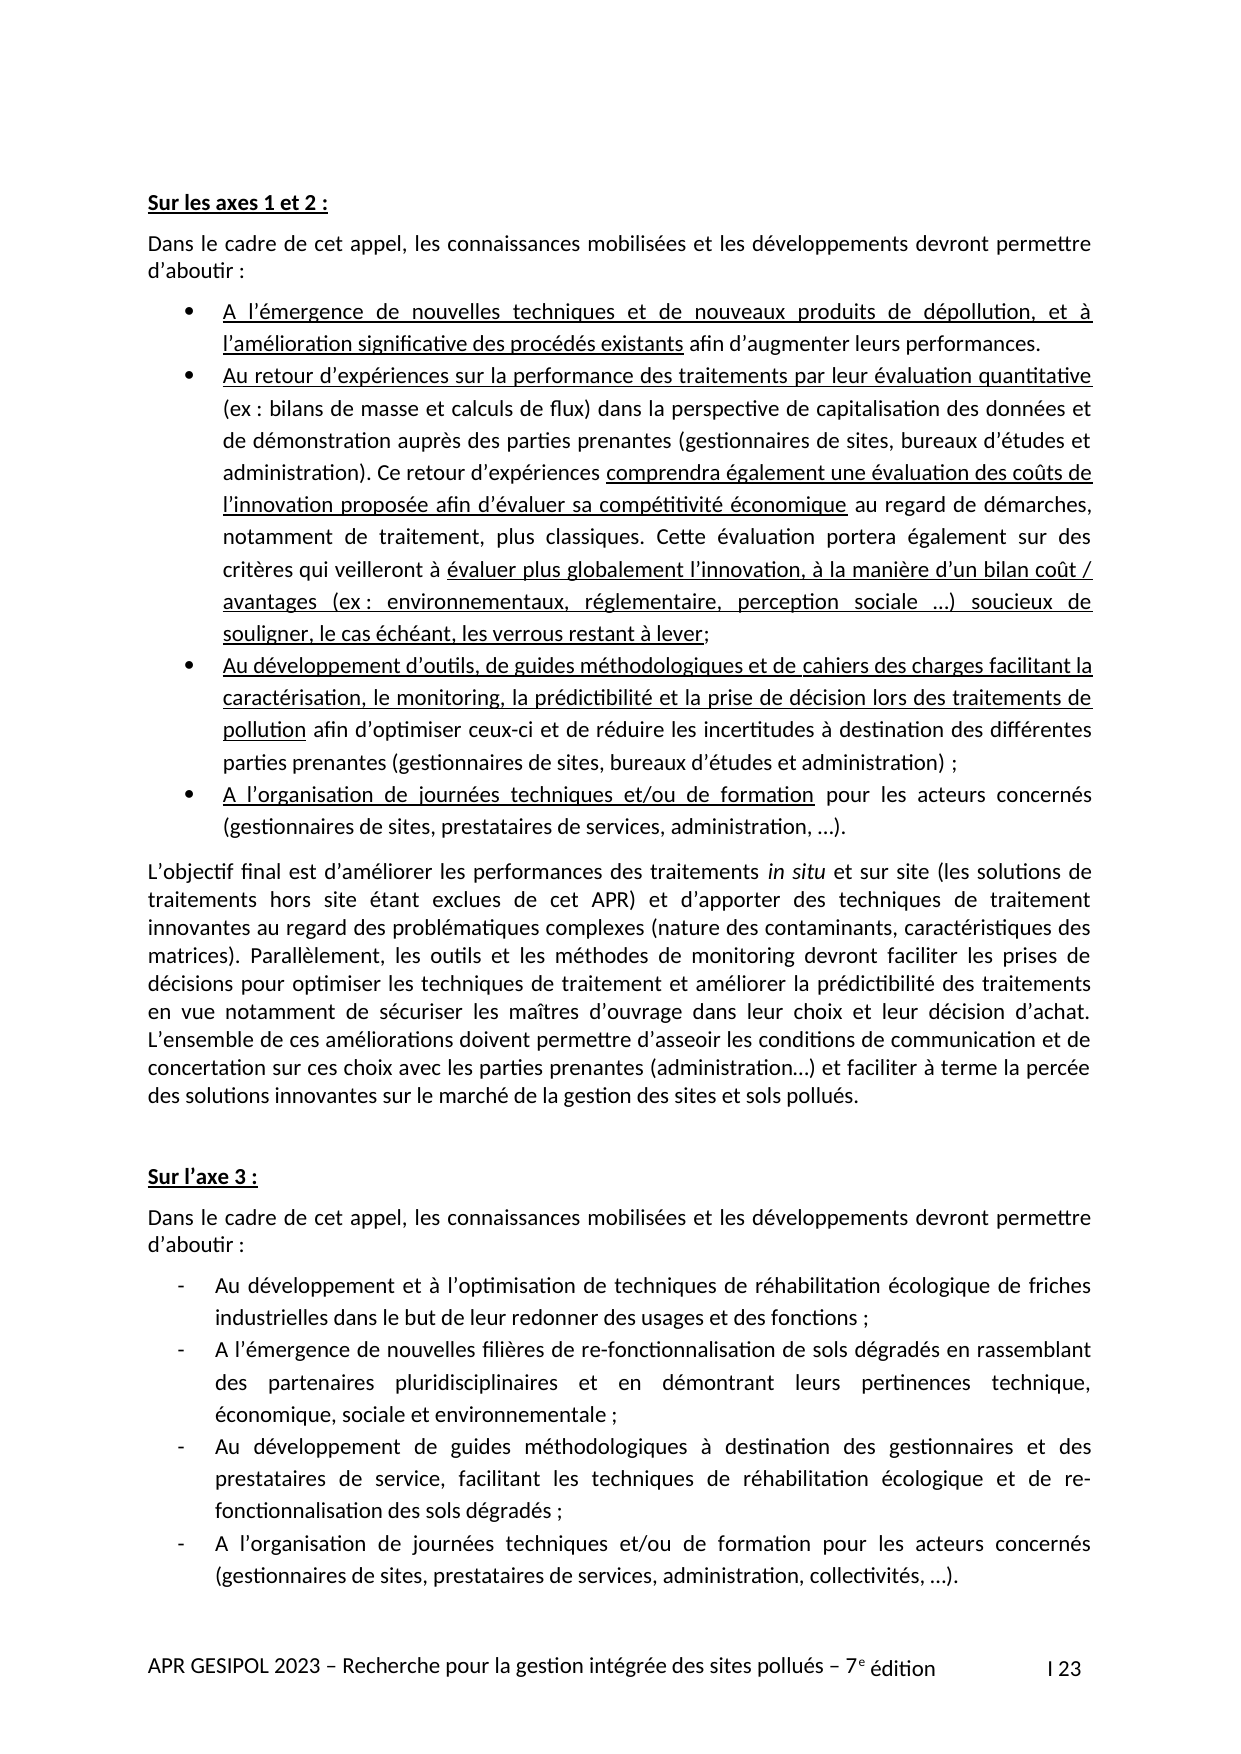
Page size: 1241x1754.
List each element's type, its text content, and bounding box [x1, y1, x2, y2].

list Au développement d’outils, de guides méthodologiques et de cahiers des charges facilitant la caractérisation, le monitoring, la prédictibilité et la prise de décision lors des traitements de pollution afin d’optimiser ceux-ci et de réduire les incertitudes à destination des différentes parties prenantes (gestionnaires de sites, bureaux d’études et administration) ; [185, 651, 1093, 776]
list Au développement et à l’optimisation de techniques de réhabilitation écologique de friches industrielles dans le but de leur redonner des usages et des fonctions ; [177, 1271, 1093, 1331]
text Dans le cadre de cet appel, les connaissances mobilisées et les développements devront permettre d’aboutir : [148, 229, 1093, 285]
list Au développement de guides méthodologiques à destination des gestionnaires et des prestataires de service, facilitant les techniques de réhabilitation écologique et de re-fonctionnalisation des sols dégradés ; [177, 1432, 1093, 1524]
list A l’organisation de journées techniques et/ou de formation pour les acteurs concernés (gestionnaires de sites, prestataires de services, administration, collectivités, …). [177, 1529, 1093, 1589]
text Sur les axes 1 et 2 : [148, 188, 1093, 216]
list Au retour d’expériences sur la performance des traitements par leur évaluation quantitative (ex : bilans de masse et calculs de flux) dans la perspective de capitalisation des données et de démonstration auprès des parties prenantes (gestionnaires de sites, bureaux d’études et administration). Ce retour d’expériences comprendra également une évaluation des coûts de l’innovation proposée afin d’évaluer sa compétitivité économique au regard de démarches, notamment de traitement, plus classiques. Cette évaluation portera également sur des critères qui veilleront à évaluer plus globalement l’innovation, à la manière d’un bilan coût / avantages (ex : environnementaux, réglementaire, perception sociale …) soucieux de souligner, le cas échéant, les verrous restant à lever; [185, 362, 1093, 647]
text Sur l’axe 3 : [148, 1162, 1093, 1190]
list A l’émergence de nouvelles techniques et de nouveaux produits de dépollution, et à l’amélioration significative des procédés existants afin d’augmenter leurs performances. [185, 297, 1093, 357]
text Dans le cadre de cet appel, les connaissances mobilisées et les développements devront permettre d’aboutir : [148, 1203, 1093, 1259]
list A l’émergence de nouvelles filières de re-fonctionnalisation de sols dégradés en rassemblant des partenaires pluridisciplinaires et en démontrant leurs pertinences technique, économique, sociale et environnementale ; [177, 1336, 1093, 1428]
list A l’organisation de journées techniques et/ou de formation pour les acteurs concernés (gestionnaires de sites, prestataires de services, administration, …). [185, 780, 1093, 840]
text L’objectif final est d’améliorer les performances des traitements in situ et sur site (les solutions de traitements hors site étant exclues de cet APR) et d’apporter des techniques de traitement innovantes au regard des problématiques complexes (nature des contaminants, caractéristiques des matrices). Parallèlement, les outils et les méthodes de monitoring devront faciliter les prises de décisions pour optimiser les techniques de traitement et améliorer la prédictibilité des traitements en vue notamment de sécuriser les maîtres d’ouvrage dans leur choix et leur décision d’achat. L’ensemble de ces améliorations doivent permettre d’asseoir les conditions de communication et de concertation sur ces choix avec les parties prenantes (administration…) et faciliter à terme la percée des solutions innovantes sur le marché de la gestion des sites et sols pollués. [148, 857, 1093, 1109]
